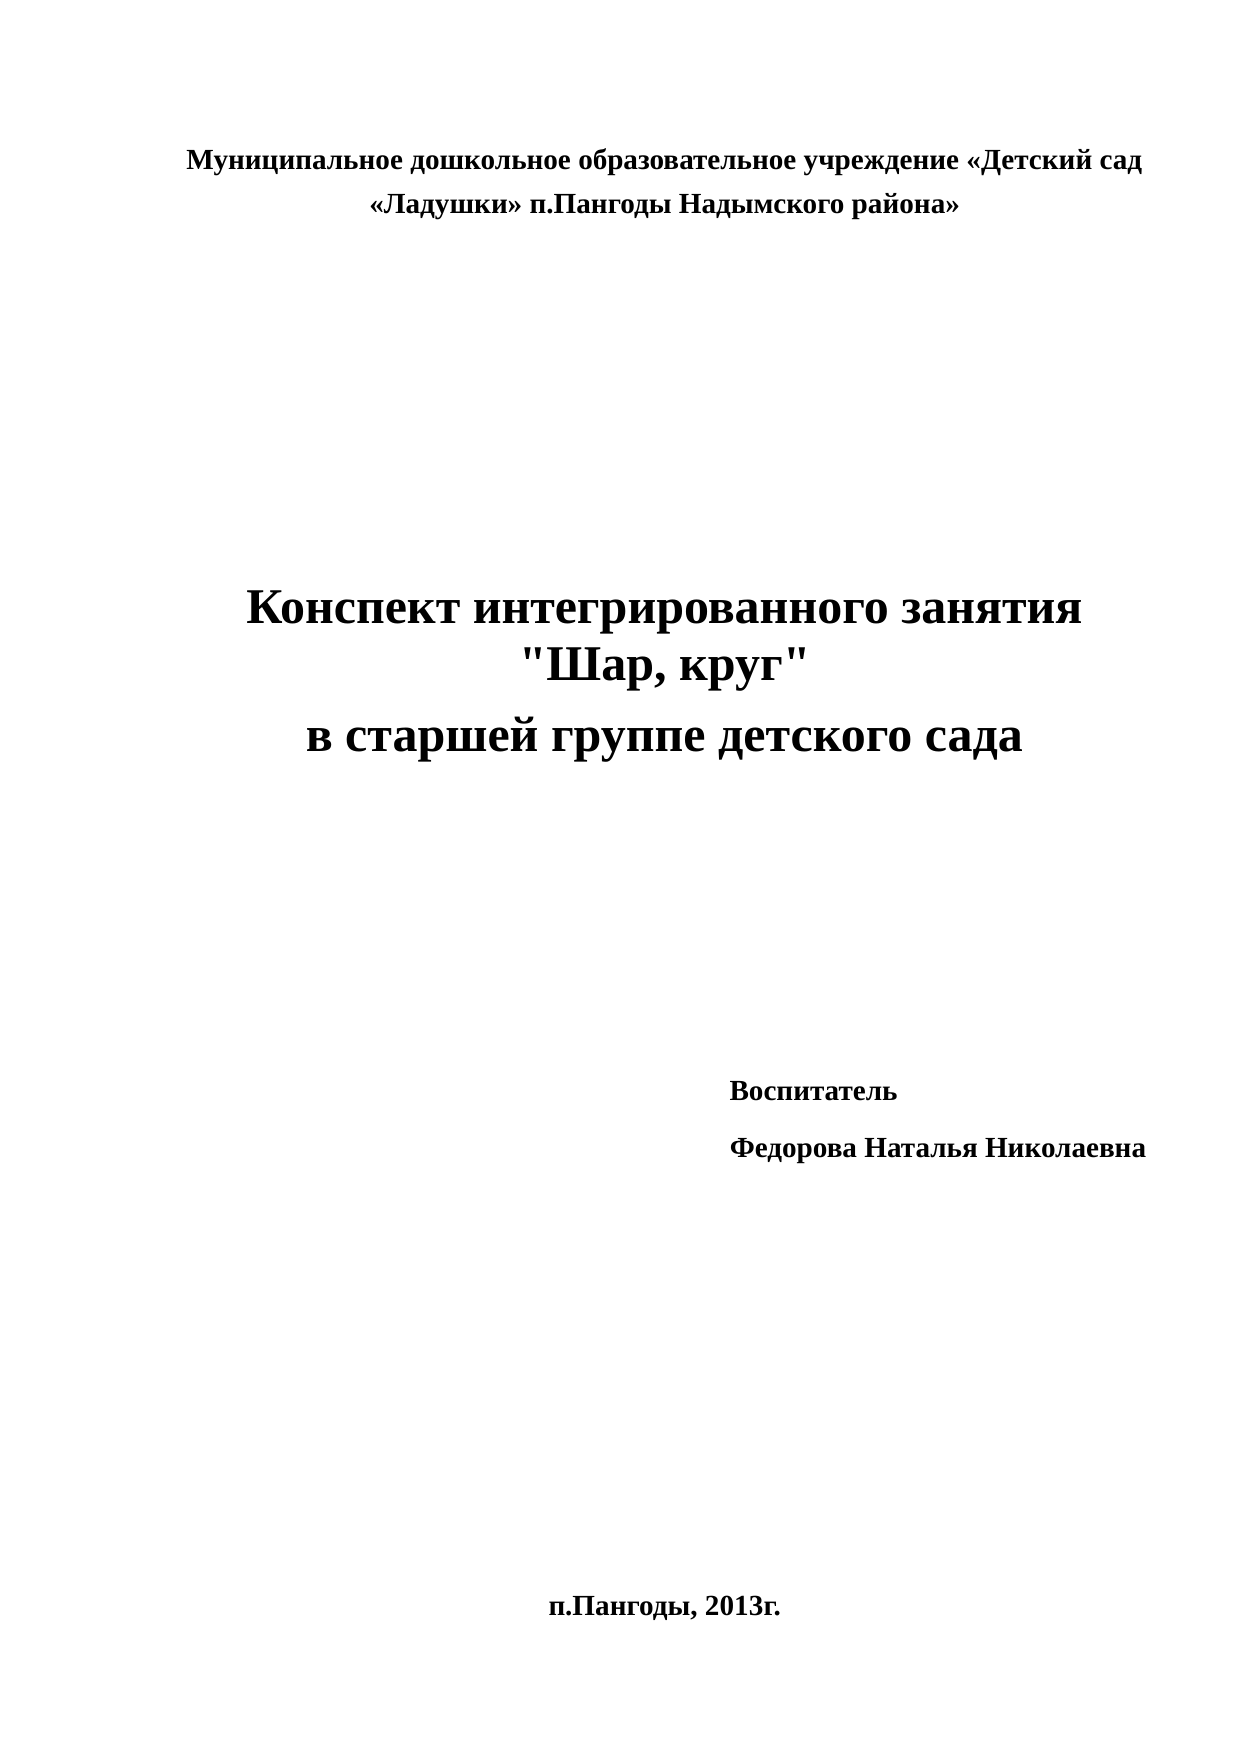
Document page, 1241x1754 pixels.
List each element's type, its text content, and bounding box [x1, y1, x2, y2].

text п.Пангоды, 2013г. [177, 1578, 1152, 1622]
text Конспект интегрированного занятия "Шар, круг" [177, 576, 1152, 691]
text в старшей группе детского сада [177, 705, 1152, 762]
text Муниципальное дошкольное образовательное учреждение «Детский сад «Ладушки» п.Пангоды Надымского района» [177, 132, 1152, 219]
text Воспитатель [177, 1062, 1152, 1106]
text Федорова Наталья Николаевна [177, 1119, 1152, 1163]
